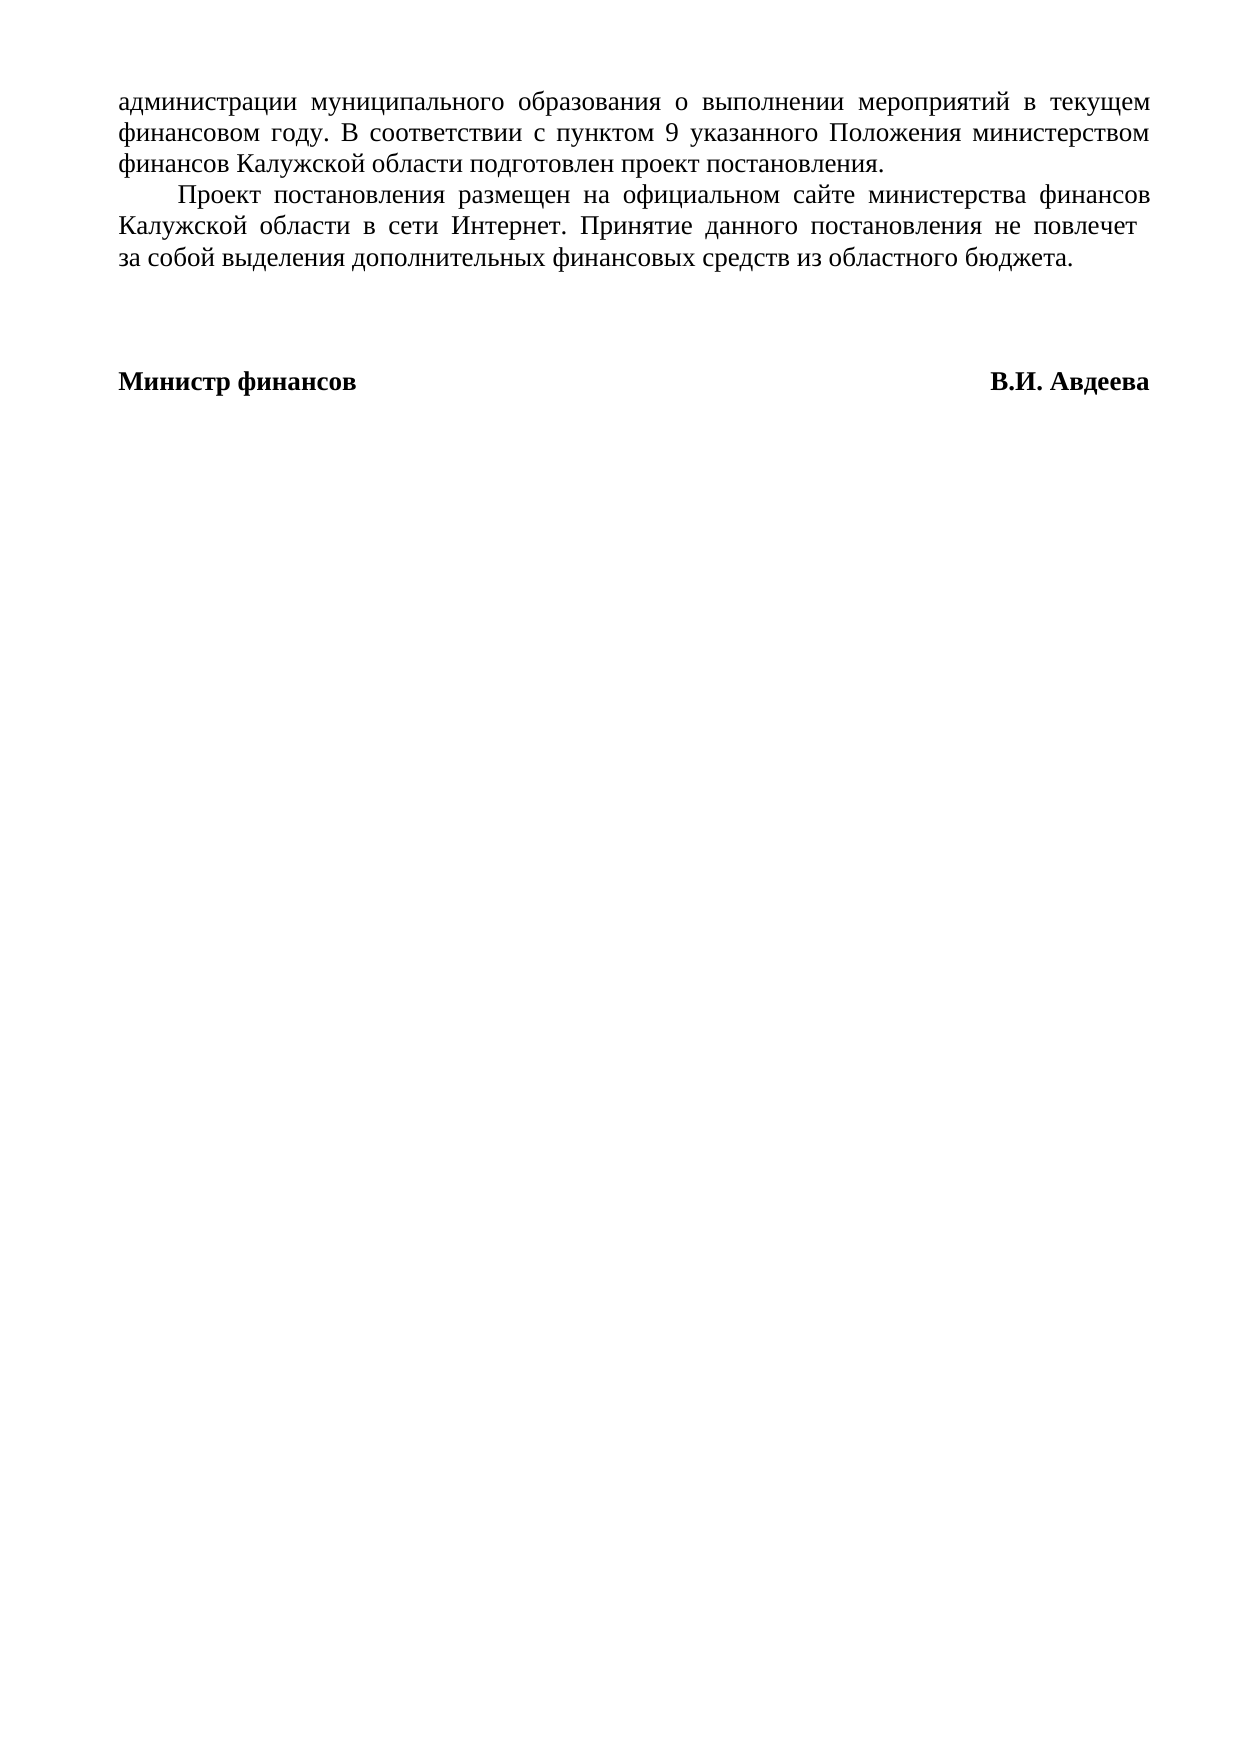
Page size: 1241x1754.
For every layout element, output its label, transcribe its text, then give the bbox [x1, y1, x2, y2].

text Проект постановления размещен на официальном сайте министерства финансов Калужской области в сети Интернет. Принятие данного постановления не повлечет за собой выделения дополнительных финансовых средств из областного бюджета. [118, 178, 1152, 272]
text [118, 85, 1152, 178]
text Министр финансов В.И. Авдеева [118, 365, 1152, 396]
